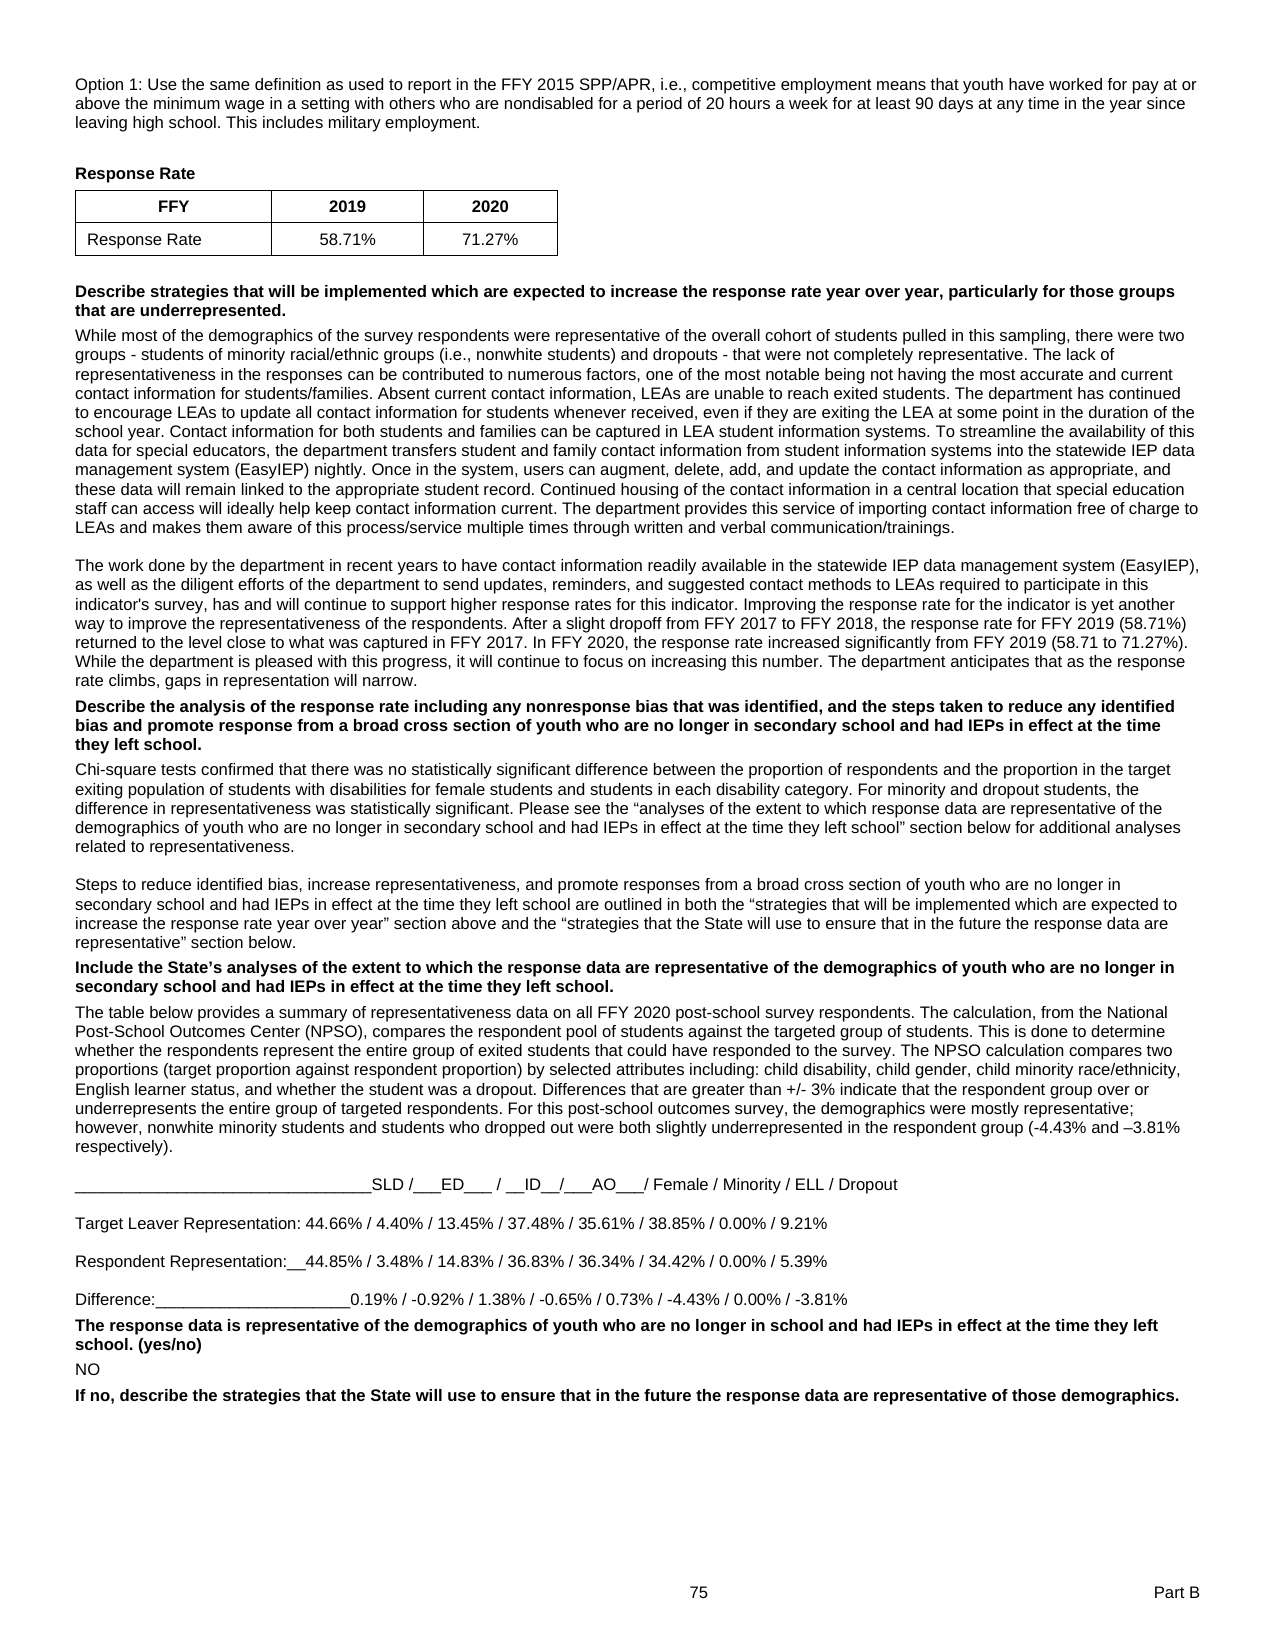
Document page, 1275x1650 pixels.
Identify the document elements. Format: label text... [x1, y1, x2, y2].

text Describe strategies that will be implemented which are expected to increase the response rate year over year, particularly for those groups that are underrepresented. [75, 281, 1200, 320]
text The response data is representative of the demographics of youth who are no longer in school and had IEPs in effect at the time they left school. (yes/no) [75, 1316, 1200, 1354]
text Option 1: Use the same definition as used to report in the FFY 2015 SPP/APR, i.e., competitive employment means that youth have worked for pay at or above the minimum wage in a setting with others who are nondisabled for a period of 20 hours a week for at least 90 days at any time in the year since leaving high school. This includes military employment. [75, 75, 1200, 132]
text The table below provides a summary of representativeness data on all FFY 2020 post-school survey respondents. The calculation, from the National Post-School Outcomes Center (NPSO), compares the respondent pool of students against the targeted group of students. This is done to determine whether the respondents represent the entire group of exited students that could have responded to the survey. The NPSO calculation compares two proportions (target proportion against respondent proportion) by selected attributes including: child disability, child gender, child minority race/ethnicity, English learner status, and whether the student was a dropout. Differences that are greater than +/- 3% indicate that the respondent group over or underrepresents the entire group of targeted respondents. For this post-school outcomes survey, the demographics were mostly representative; however, nonwhite minority students and students who dropped out were both slightly underrepresented in the respondent group (-4.43% and –3.81% respectively). ________________________________SLD /___ED___ / __ID__/___AO___/ Female / Minority / ELL / Dropout Target Leaver Representation: 44.66% / 4.40% / 13.45% / 37.48% / 35.61% / 38.85% / 0.00% / 9.21% Respondent Representation:__44.85% / 3.48% / 14.83% / 36.83% / 36.34% / 34.42% / 0.00% / 5.39% Difference:_____________________0.19% / -0.92% / 1.38% / -0.65% / 0.73% / -4.43% / 0.00% / -3.81% [75, 1003, 1200, 1309]
text Response Rate [75, 164, 1200, 183]
text NO [75, 1360, 1200, 1379]
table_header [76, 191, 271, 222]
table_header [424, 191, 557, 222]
text While most of the demographics of the survey respondents were representative of the overall cohort of students pulled in this sampling, there were two groups - students of minority racial/ethnic groups (i.e., nonwhite students) and dropouts - that were not completely representative. The lack of representativeness in the responses can be contributed to numerous factors, one of the most notable being not having the most accurate and current contact information for students/families. Absent current contact information, LEAs are unable to reach exited students. The department has continued to encourage LEAs to update all contact information for students whenever received, even if they are exiting the LEA at some point in the duration of the school year. Contact information for both students and families can be captured in LEA student information systems. To streamline the availability of this data for special educators, the department transfers student and family contact information from student information systems into the statewide IEP data management system (EasyIEP) nightly. Once in the system, users can augment, delete, add, and update the contact information as appropriate, and these data will remain linked to the appropriate student record. Continued housing of the contact information in a central location that special education staff can access will ideally help keep contact information current. The department provides this service of importing contact information free of charge to LEAs and makes them aware of this process/service multiple times through written and verbal communication/trainings. The work done by the department in recent years to have contact information readily available in the statewide IEP data management system (EasyIEP), as well as the diligent efforts of the department to send updates, reminders, and suggested contact methods to LEAs required to participate in this indicator's survey, has and will continue to support higher response rates for this indicator. Improving the response rate for the indicator is yet another way to improve the representativeness of the respondents. After a slight dropoff from FFY 2017 to FFY 2018, the response rate for FFY 2019 (58.71%) returned to the level close to what was captured in FFY 2017. In FFY 2020, the response rate increased significantly from FFY 2019 (58.71 to 71.27%). While the department is pleased with this progress, it will continue to focus on increasing this number. The department anticipates that as the response rate climbs, gaps in representation will narrow. [75, 326, 1200, 690]
text Include the State’s analyses of the extent to which the response data are representative of the demographics of youth who are no longer in secondary school and had IEPs in effect at the time they left school. [75, 958, 1200, 996]
text Chi-square tests confirmed that there was no statistically significant difference between the proportion of respondents and the proportion in the target exiting population of students with disabilities for female students and students in each disability category. For minority and dropout students, the difference in representativeness was statistically significant. Please see the “analyses of the extent to which response data are representative of the demographics of youth who are no longer in secondary school and had IEPs in effect at the time they left school” section below for additional analyses related to representativeness. Steps to reduce identified bias, increase representativeness, and promote responses from a broad cross section of youth who are no longer in secondary school and had IEPs in effect at the time they left school are outlined in both the “strategies that will be implemented which are expected to increase the response rate year over year” section above and the “strategies that the State will use to ensure that in the future the response data are representative” section below. [75, 760, 1200, 952]
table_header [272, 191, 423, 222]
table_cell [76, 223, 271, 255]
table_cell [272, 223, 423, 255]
text If no, describe the strategies that the State will use to ensure that in the future the response data are representative of those demographics. [75, 1386, 1200, 1405]
text Describe the analysis of the response rate including any nonresponse bias that was identified, and the steps taken to reduce any identified bias and promote response from a broad cross section of youth who are no longer in secondary school and had IEPs in effect at the time they left school. [75, 696, 1200, 754]
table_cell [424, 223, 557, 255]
